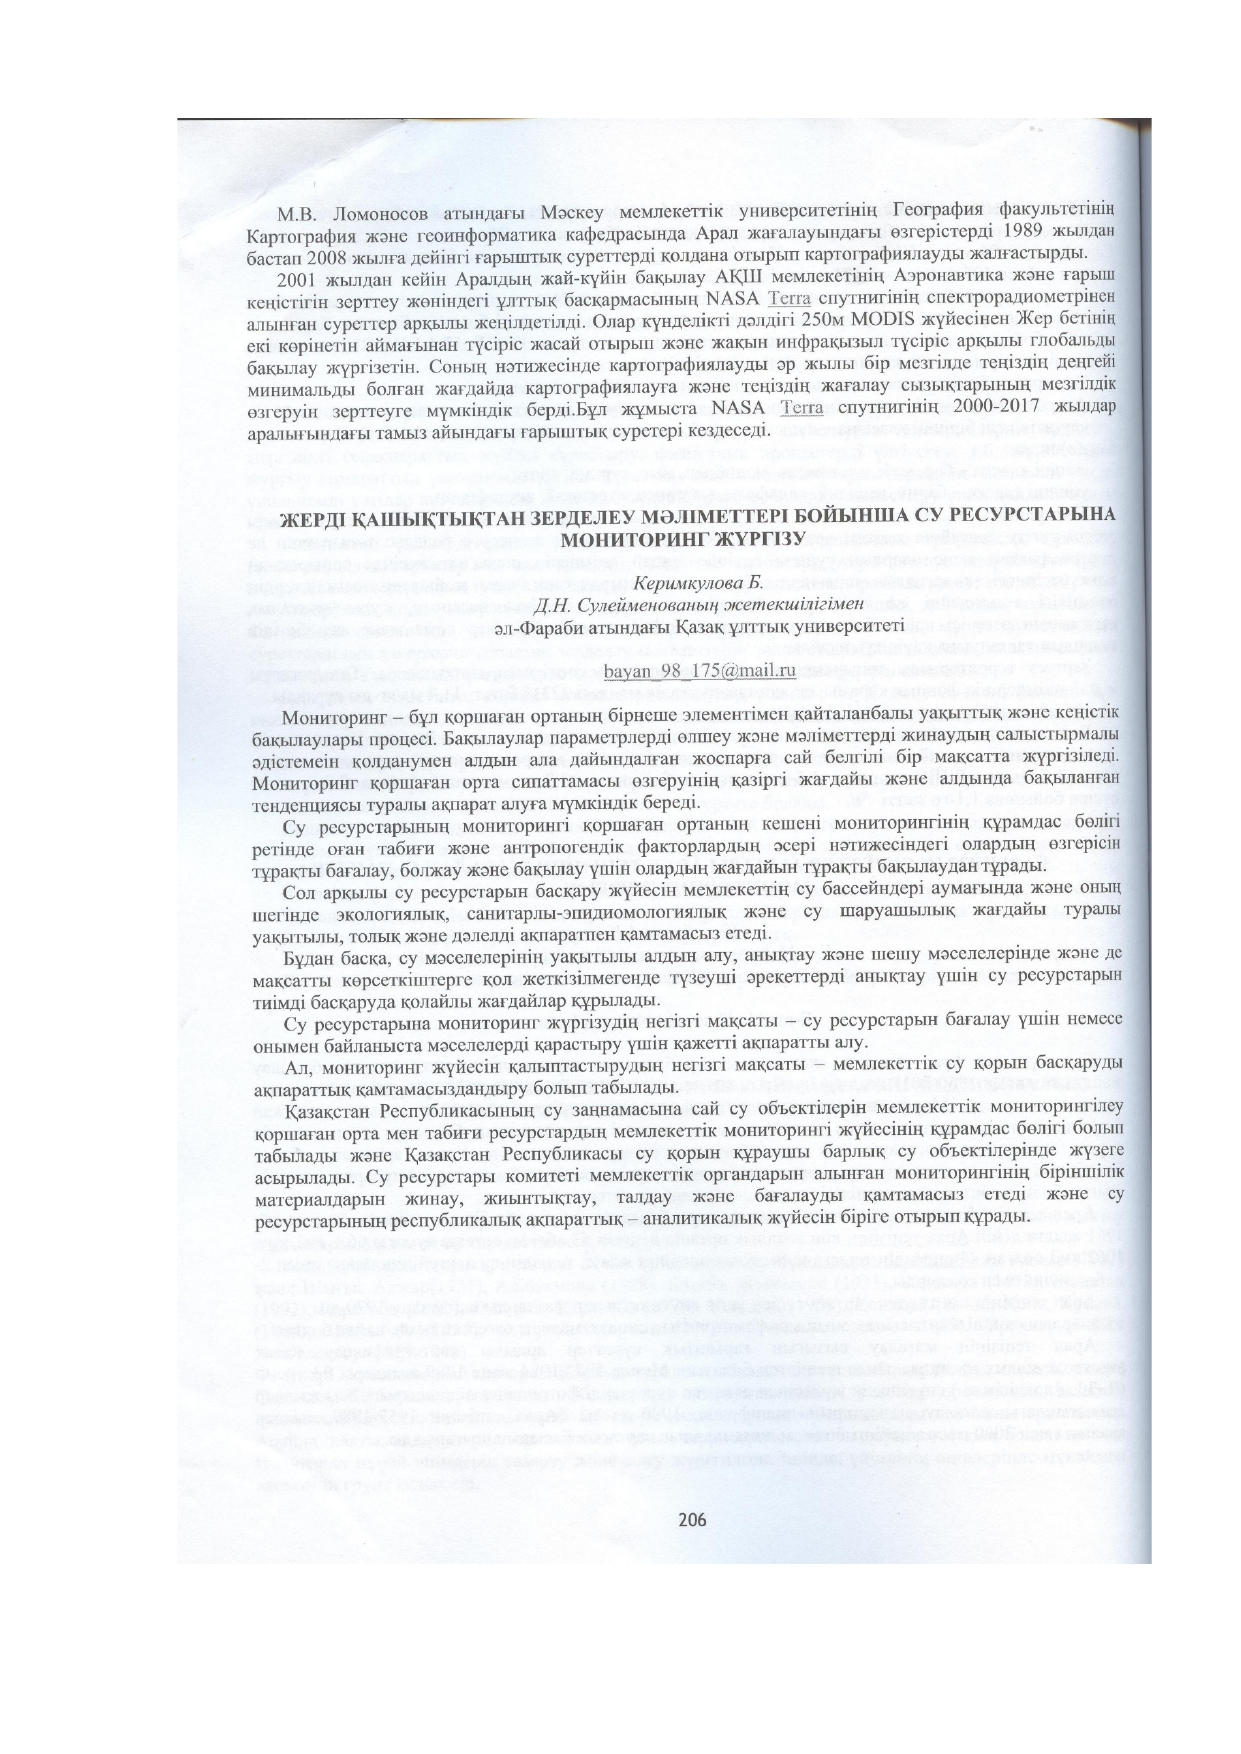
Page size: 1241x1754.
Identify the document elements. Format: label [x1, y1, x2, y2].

picture [177, 118, 1152, 1564]
